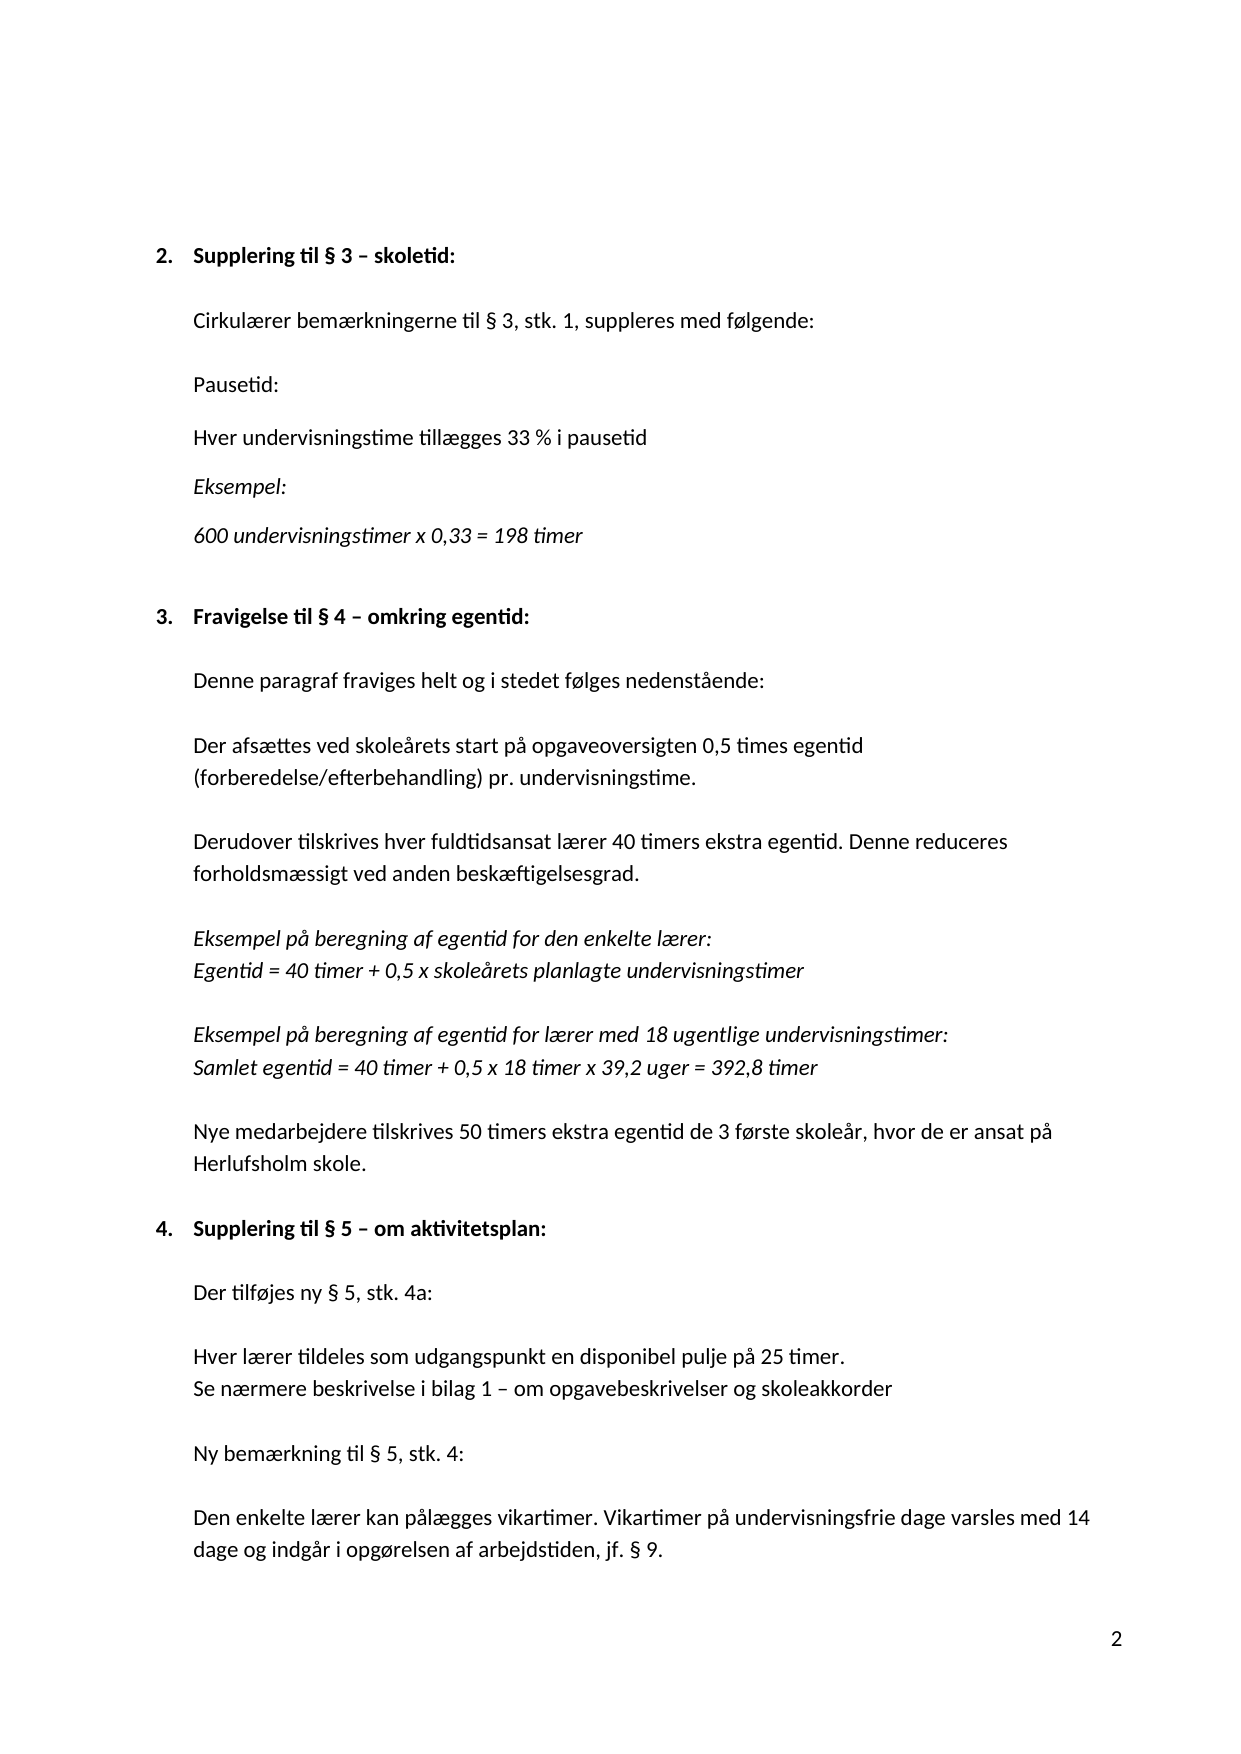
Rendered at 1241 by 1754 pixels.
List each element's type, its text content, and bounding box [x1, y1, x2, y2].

list Der tilføjes ny § 5, stk. 4a: [193, 1278, 1122, 1306]
list Samlet egentid = 40 timer + 0,5 x 18 timer x 39,2 uger = 392,8 timer [193, 1053, 1122, 1081]
list Hver lærer tildeles som udgangspunkt en disponibel pulje på 25 timer. [193, 1342, 1122, 1370]
list Supplering til § 3 – skoletid: [156, 242, 1122, 269]
text Eksempel: [118, 472, 1122, 500]
text Hver undervisningstime tillægges 33 % i pausetid [118, 423, 1122, 451]
list Ny bemærkning til § 5, stk. 4: [193, 1439, 1122, 1467]
list Eksempel på beregning af egentid for den enkelte lærer: [193, 924, 1122, 952]
list Den enkelte lærer kan pålægges vikartimer. Vikartimer på undervisningsfrie dage varsles med 14 dage og indgår i opgørelsen af arbejdstiden, jf. § 9. [193, 1503, 1122, 1563]
list Denne paragraf fraviges helt og i stedet følges nedenstående: [193, 666, 1122, 694]
list Fravigelse til § 4 – omkring egentid: [156, 602, 1122, 630]
list Supplering til § 5 – om aktivitetsplan: [156, 1214, 1122, 1242]
list Cirkulærer bemærkningerne til § 3, stk. 1, suppleres med følgende: [193, 306, 1122, 334]
list Nye medarbejdere tilskrives 50 timers ekstra egentid de 3 første skoleår, hvor de er ansat på Herlufsholm skole. [193, 1117, 1122, 1177]
list Derudover tilskrives hver fuldtidsansat lærer 40 timers ekstra egentid. Denne reduceres forholdsmæssigt ved anden beskæftigelsesgrad. [193, 827, 1122, 888]
list Egentid = 40 timer + 0,5 x skoleårets planlagte undervisningstimer [193, 956, 1122, 984]
list Eksempel på beregning af egentid for lærer med 18 ugentlige undervisningstimer: [193, 1021, 1122, 1048]
text 600 undervisningstimer x 0,33 = 198 timer [118, 521, 1122, 549]
list Der afsættes ved skoleårets start på opgaveoversigten 0,5 times egentid (forberedelse/efterbehandling) pr. undervisningstime. [193, 731, 1122, 791]
list Pausetid: [193, 370, 1122, 398]
list Se nærmere beskrivelse i bilag 1 – om opgavebeskrivelser og skoleakkorder [193, 1374, 1122, 1403]
